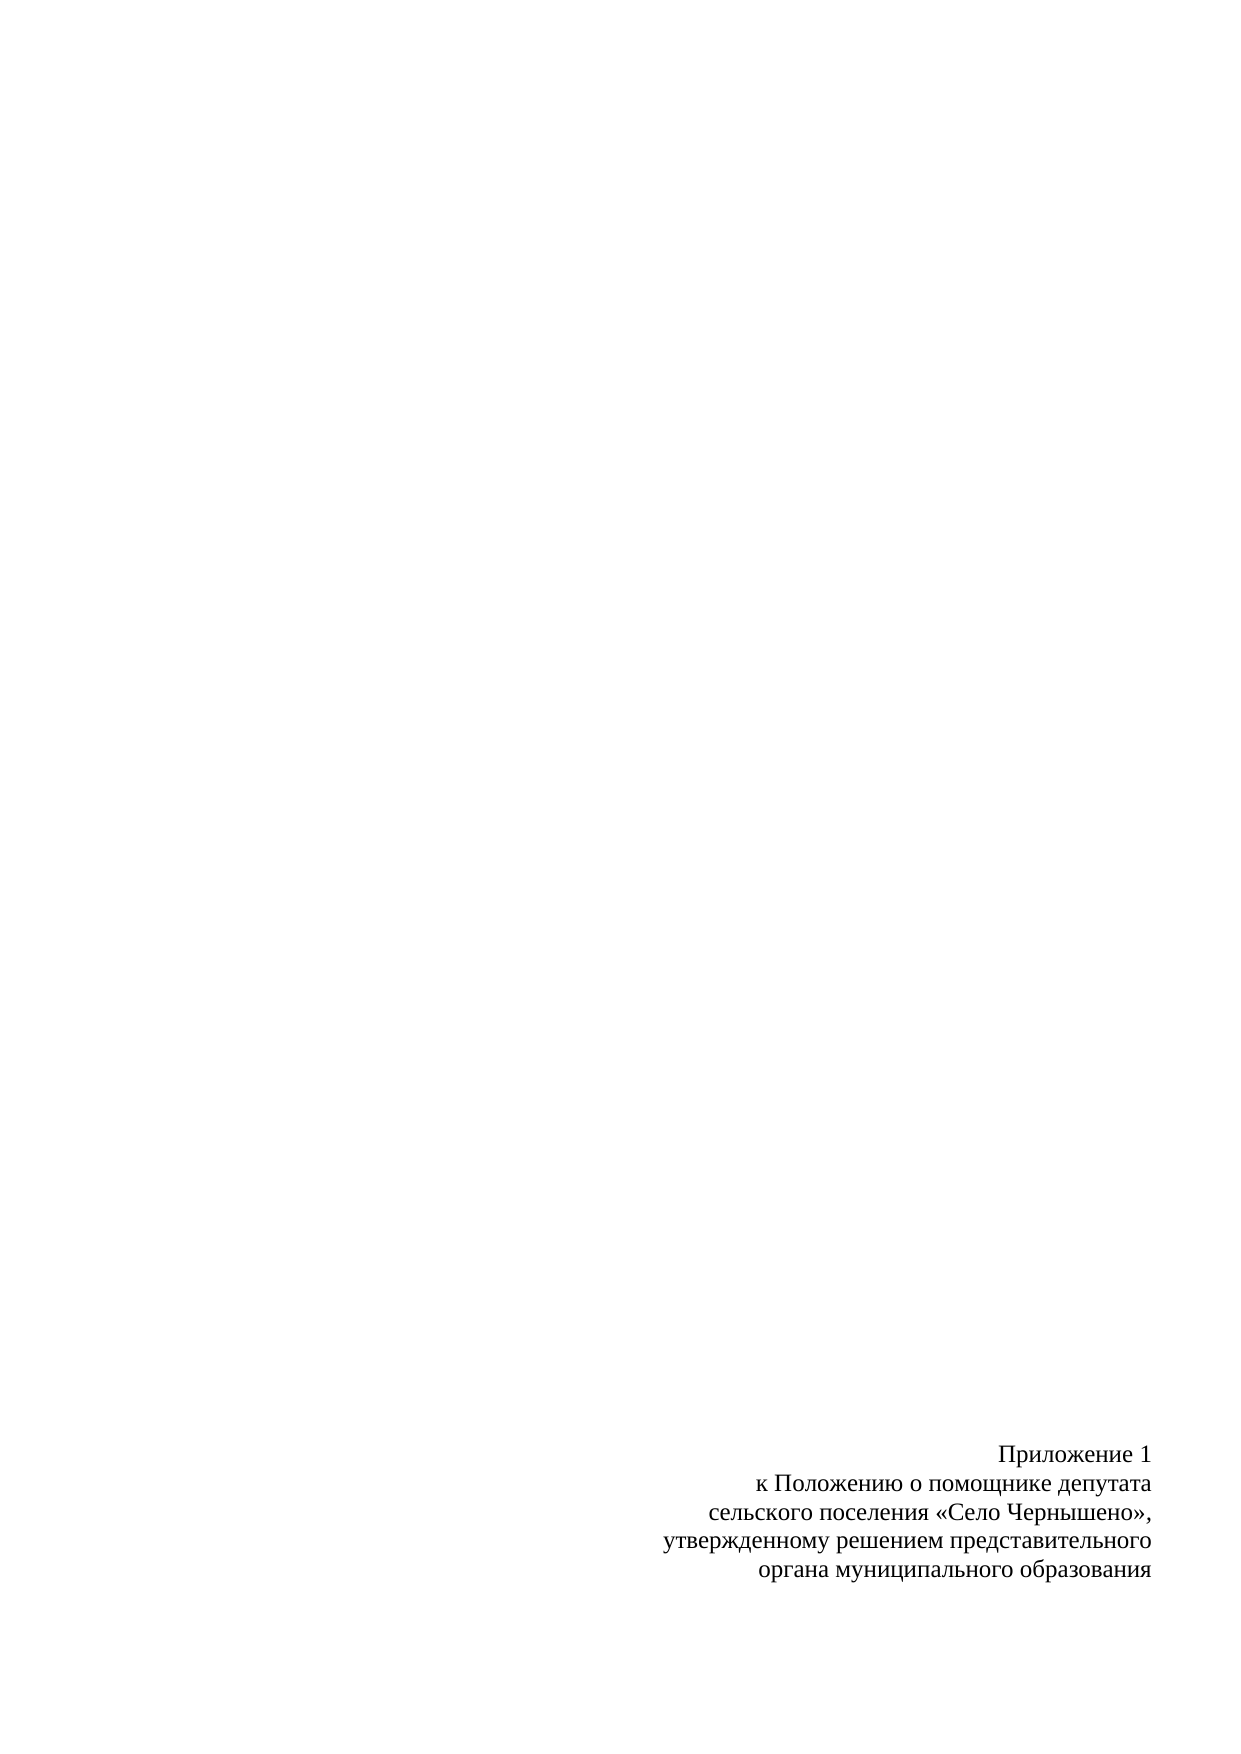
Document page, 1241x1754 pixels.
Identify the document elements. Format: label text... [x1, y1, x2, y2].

text Приложение 1 [177, 1439, 1152, 1468]
text сельского поселения «Село Чернышено», [177, 1497, 1152, 1525]
text к Положению о помощнике депутата [177, 1468, 1152, 1497]
text утвержденному решением представительного органа муниципального образования [650, 1525, 1152, 1583]
